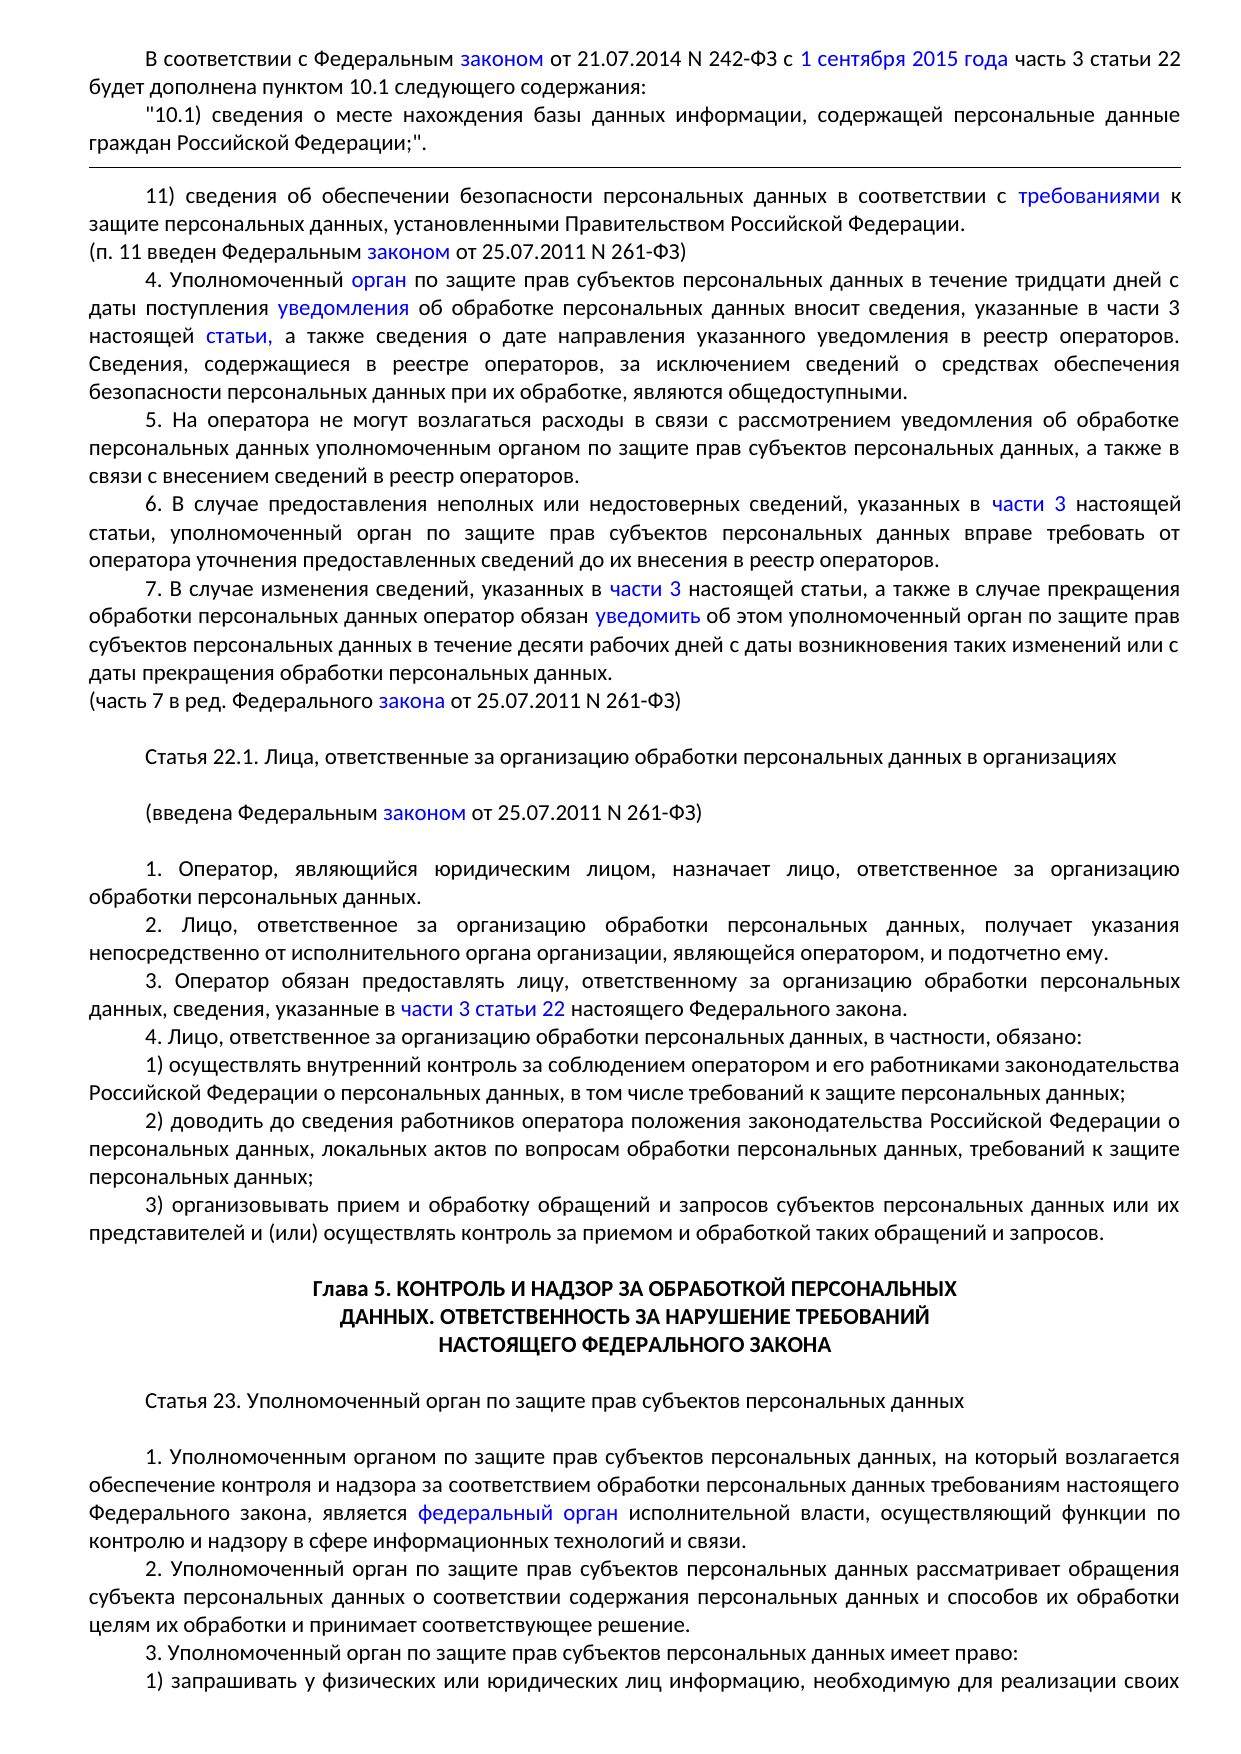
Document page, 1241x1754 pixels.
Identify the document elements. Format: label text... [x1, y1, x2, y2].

text (п. 11 введен Федеральным законом от 25.07.2011 N 261-ФЗ) [89, 237, 1181, 265]
text 1. Оператор, являющийся юридическим лицом, назначает лицо, ответственное за организацию обработки персональных данных. [89, 854, 1181, 910]
text 4. Уполномоченный орган по защите прав субъектов персональных данных в течение тридцати дней с даты поступления уведомления об обработке персональных данных вносит сведения, указанные в части 3 настоящей статьи, а также сведения о дате направления указанного уведомления в реестр операторов. Сведения, содержащиеся в реестре операторов, за исключением сведений о средствах обеспечения безопасности персональных данных при их обработке, являются общедоступными. [89, 265, 1181, 406]
text Глава 5. КОНТРОЛЬ И НАДЗОР ЗА ОБРАБОТКОЙ ПЕРСОНАЛЬНЫХ [89, 1274, 1181, 1302]
text ДАННЫХ. ОТВЕТСТВЕННОСТЬ ЗА НАРУШЕНИЕ ТРЕБОВАНИЙ [89, 1302, 1181, 1330]
text Статья 22.1. Лица, ответственные за организацию обработки персональных данных в организациях [89, 742, 1181, 770]
text 3) организовывать прием и обработку обращений и запросов субъектов персональных данных или их представителей и (или) осуществлять контроль за приемом и обработкой таких обращений и запросов. [89, 1190, 1181, 1246]
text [89, 1666, 1181, 1694]
text "10.1) сведения о месте нахождения базы данных информации, содержащей персональные данные граждан Российской Федерации;". [89, 100, 1181, 156]
text 11) сведения об обеспечении безопасности персональных данных в соответствии с требованиями к защите персональных данных, установленными Правительством Российской Федерации. [89, 181, 1181, 237]
text 2. Уполномоченный орган по защите прав субъектов персональных данных рассматривает обращения субъекта персональных данных о соответствии содержания персональных данных и способов их обработки целям их обработки и принимает соответствующее решение. [89, 1554, 1181, 1638]
text 6. В случае предоставления неполных или недостоверных сведений, указанных в части 3 настоящей статьи, уполномоченный орган по защите прав субъектов персональных данных вправе требовать от оператора уточнения предоставленных сведений до их внесения в реестр операторов. [89, 489, 1181, 574]
text В соответствии с Федеральным законом от 21.07.2014 N 242-ФЗ с 1 сентября 2015 года часть 3 статьи 22 будет дополнена пунктом 10.1 следующего содержания: [89, 44, 1181, 100]
text 3. Оператор обязан предоставлять лицу, ответственному за организацию обработки персональных данных, сведения, указанные в части 3 статьи 22 настоящего Федерального закона. [89, 966, 1181, 1022]
text (введена Федеральным законом от 25.07.2011 N 261-ФЗ) [89, 798, 1181, 826]
text 7. В случае изменения сведений, указанных в части 3 настоящей статьи, а также в случае прекращения обработки персональных данных оператор обязан уведомить об этом уполномоченный орган по защите прав субъектов персональных данных в течение десяти рабочих дней с даты возникновения таких изменений или с даты прекращения обработки персональных данных. [89, 574, 1181, 686]
text 4. Лицо, ответственное за организацию обработки персональных данных, в частности, обязано: [89, 1022, 1181, 1050]
text 1. Уполномоченным органом по защите прав субъектов персональных данных, на который возлагается обеспечение контроля и надзора за соответствием обработки персональных данных требованиям настоящего Федерального закона, является федеральный орган исполнительной власти, осуществляющий функции по контролю и надзору в сфере информационных технологий и связи. [89, 1442, 1181, 1554]
text НАСТОЯЩЕГО ФЕДЕРАЛЬНОГО ЗАКОНА [89, 1330, 1181, 1358]
text 2) доводить до сведения работников оператора положения законодательства Российской Федерации о персональных данных, локальных актов по вопросам обработки персональных данных, требований к защите персональных данных; [89, 1106, 1181, 1190]
text 2. Лицо, ответственное за организацию обработки персональных данных, получает указания непосредственно от исполнительного органа организации, являющейся оператором, и подотчетно ему. [89, 910, 1181, 966]
text 1) осуществлять внутренний контроль за соблюдением оператором и его работниками законодательства Российской Федерации о персональных данных, в том числе требований к защите персональных данных; [89, 1050, 1181, 1106]
text 5. На оператора не могут возлагаться расходы в связи с рассмотрением уведомления об обработке персональных данных уполномоченным органом по защите прав субъектов персональных данных, а также в связи с внесением сведений в реестр операторов. [89, 406, 1181, 489]
text (часть 7 в ред. Федерального закона от 25.07.2011 N 261-ФЗ) [89, 686, 1181, 714]
text Статья 23. Уполномоченный орган по защите прав субъектов персональных данных [89, 1386, 1181, 1414]
text 3. Уполномоченный орган по защите прав субъектов персональных данных имеет право: [89, 1638, 1181, 1666]
